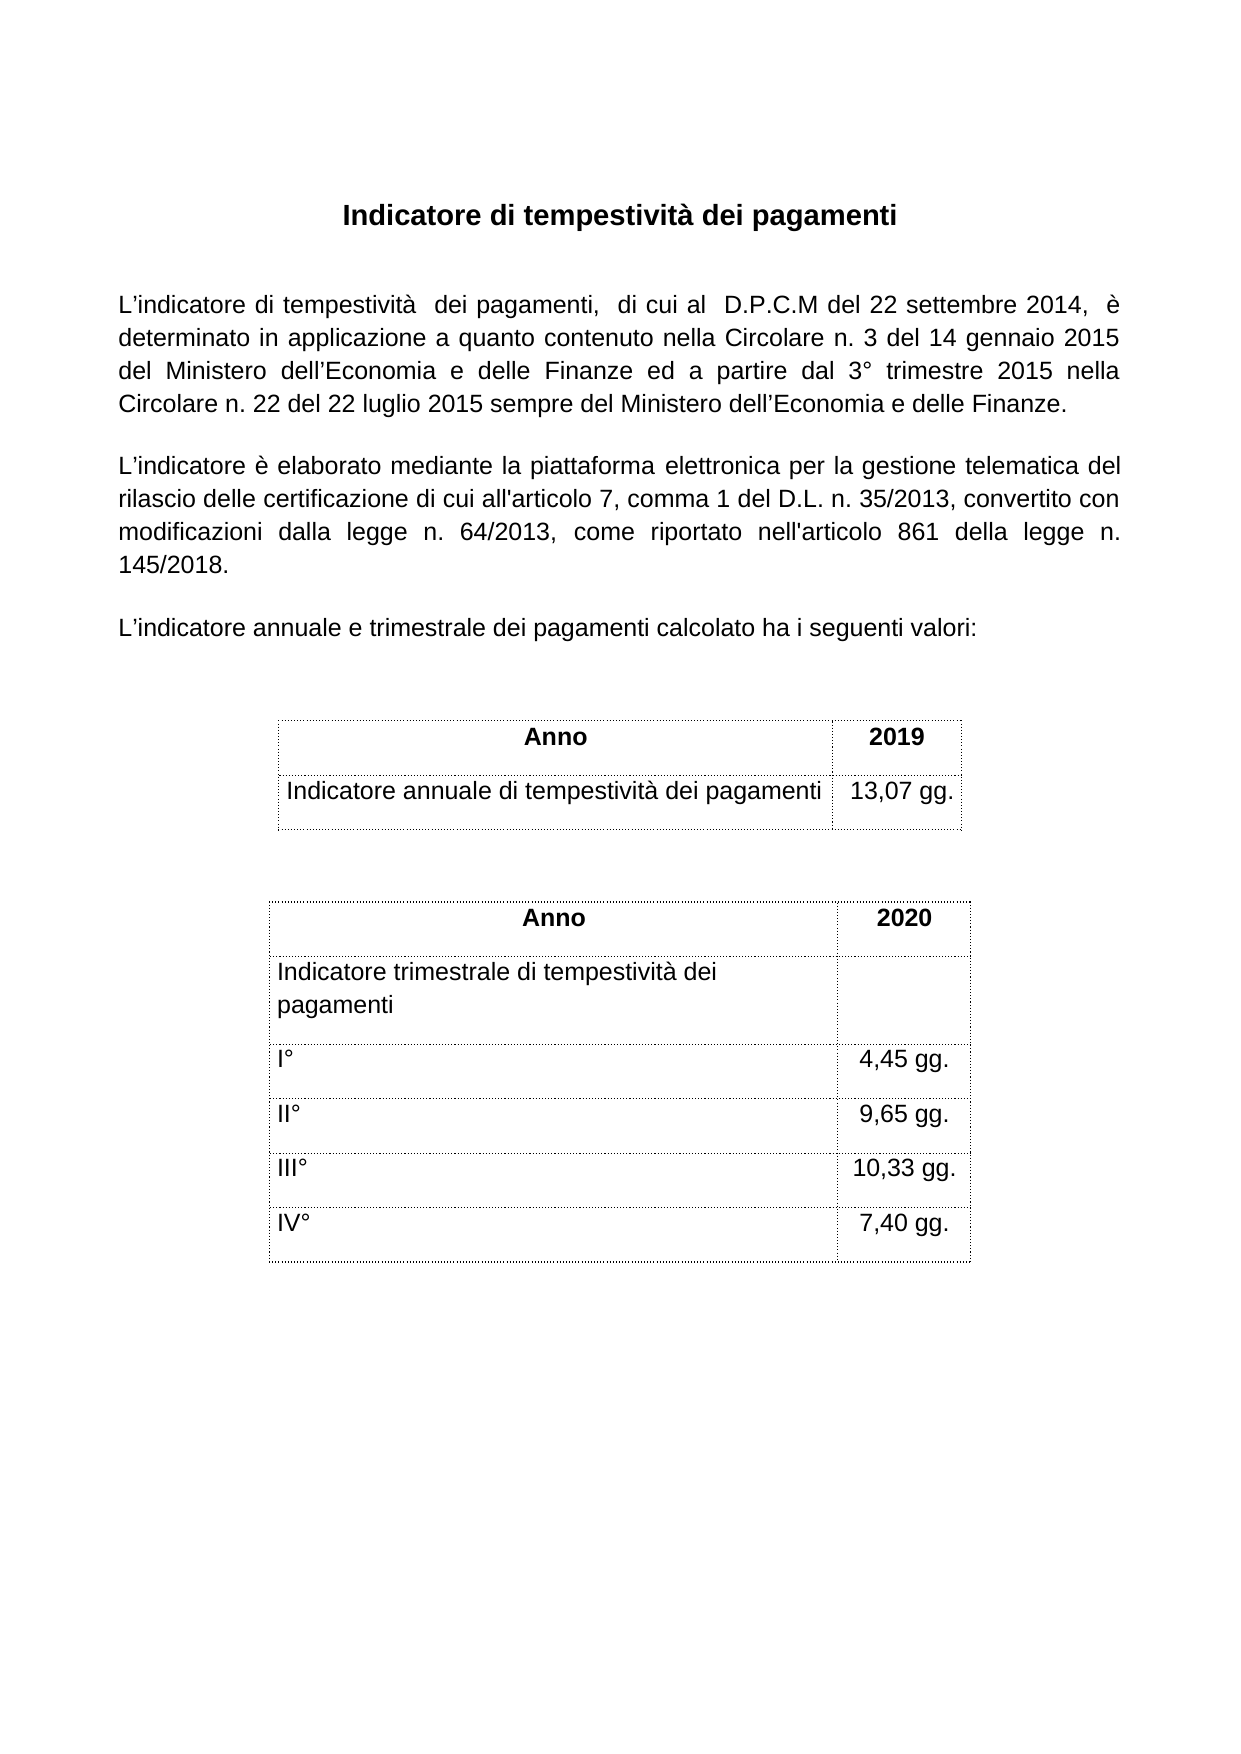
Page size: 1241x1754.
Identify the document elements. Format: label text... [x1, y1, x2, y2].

subtitle Indicatore di tempestività dei pagamenti [118, 198, 1122, 231]
table_cell 13,07 gg. [832, 775, 961, 829]
text L’indicatore di tempestività dei pagamenti, di cui al D.P.C.M del 22 settembre 2014, è determinato in applicazione a quanto contenuto nella Circolare n. 3 del 14 gennaio 2015 del Ministero dell’Economia e delle Finanze ed a partire dal 3° trimestre 2015 nella Circolare n. 22 del 22 luglio 2015 sempre del Ministero dell’Economia e delle Finanze. [118, 290, 1122, 418]
table_header 2020 [838, 901, 971, 956]
table_header Anno [279, 720, 832, 775]
table_cell I° [270, 1044, 838, 1098]
table_header 2019 [832, 720, 961, 775]
table_cell 10,33 gg. [838, 1153, 971, 1207]
table_header Anno [270, 901, 838, 956]
table_cell IV° [270, 1207, 838, 1261]
table_cell 7,40 gg. [838, 1207, 971, 1261]
table_cell 4,45 gg. [838, 1044, 971, 1098]
text L’indicatore è elaborato mediante la piattaforma elettronica per la gestione telematica del rilascio delle certificazione di cui all'articolo 7, comma 1 del D.L. n. 35/2013, convertito con modificazioni dalla legge n. 64/2013, come riportato nell'articolo 861 della legge n. 145/2018. [118, 451, 1122, 579]
table_cell II° [270, 1098, 838, 1152]
text L’indicatore annuale e trimestrale dei pagamenti calcolato ha i seguenti valori: [118, 613, 1122, 641]
table_cell Indicatore trimestrale di tempestività dei pagamenti [270, 956, 838, 1043]
table_cell Indicatore annuale di tempestività dei pagamenti [279, 775, 832, 829]
table_cell [838, 956, 971, 1043]
table_cell III° [270, 1153, 838, 1207]
table_cell 9,65 gg. [838, 1098, 971, 1152]
